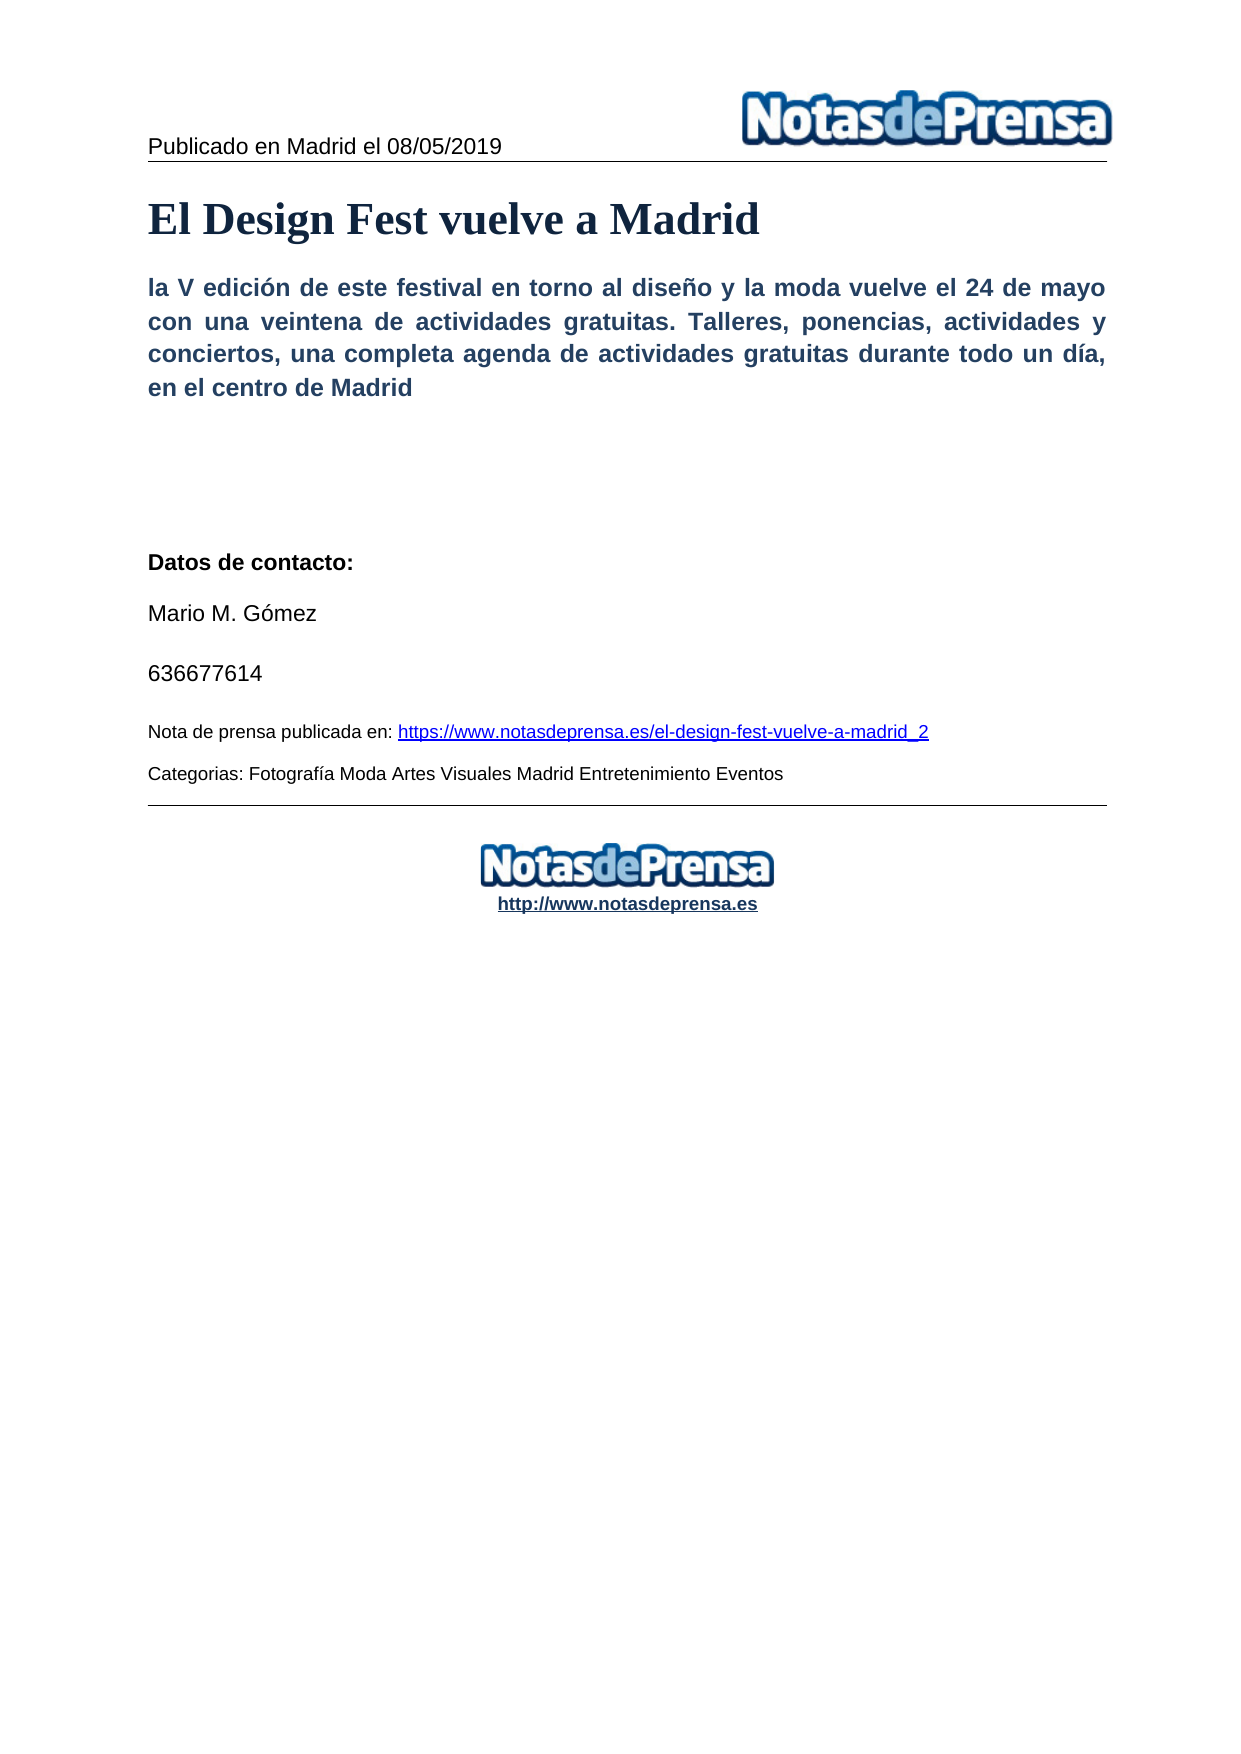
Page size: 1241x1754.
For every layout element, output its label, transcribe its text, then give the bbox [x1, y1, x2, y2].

text Categorias: Fotografía Moda Artes Visuales Madrid Entretenimiento Eventos [148, 763, 1107, 784]
text Publicado en Madrid el 08/05/2019 [148, 133, 1107, 161]
picture [742, 90, 1113, 148]
subtitle la V edición de este festival en torno al diseño y la moda vuelve el 24 de mayo con una veintena de actividades gratuitas. Talleres, ponencias, actividades y conciertos, una completa agenda de actividades gratuitas durante todo un día, en el centro de Madrid [148, 273, 1107, 401]
picture [480, 843, 775, 889]
text Datos de contacto: [148, 549, 1107, 575]
text Mario M. Gómez [148, 600, 1063, 626]
text Nota de prensa publicada en: https://www.notasdeprensa.es/el-design-fest-vuelve-a-madrid_2 [148, 721, 1107, 742]
text 636677614 [148, 660, 1063, 687]
subtitle El Design Fest vuelve a Madrid [148, 192, 1107, 244]
text http://www.notasdeprensa.es [148, 892, 1107, 914]
